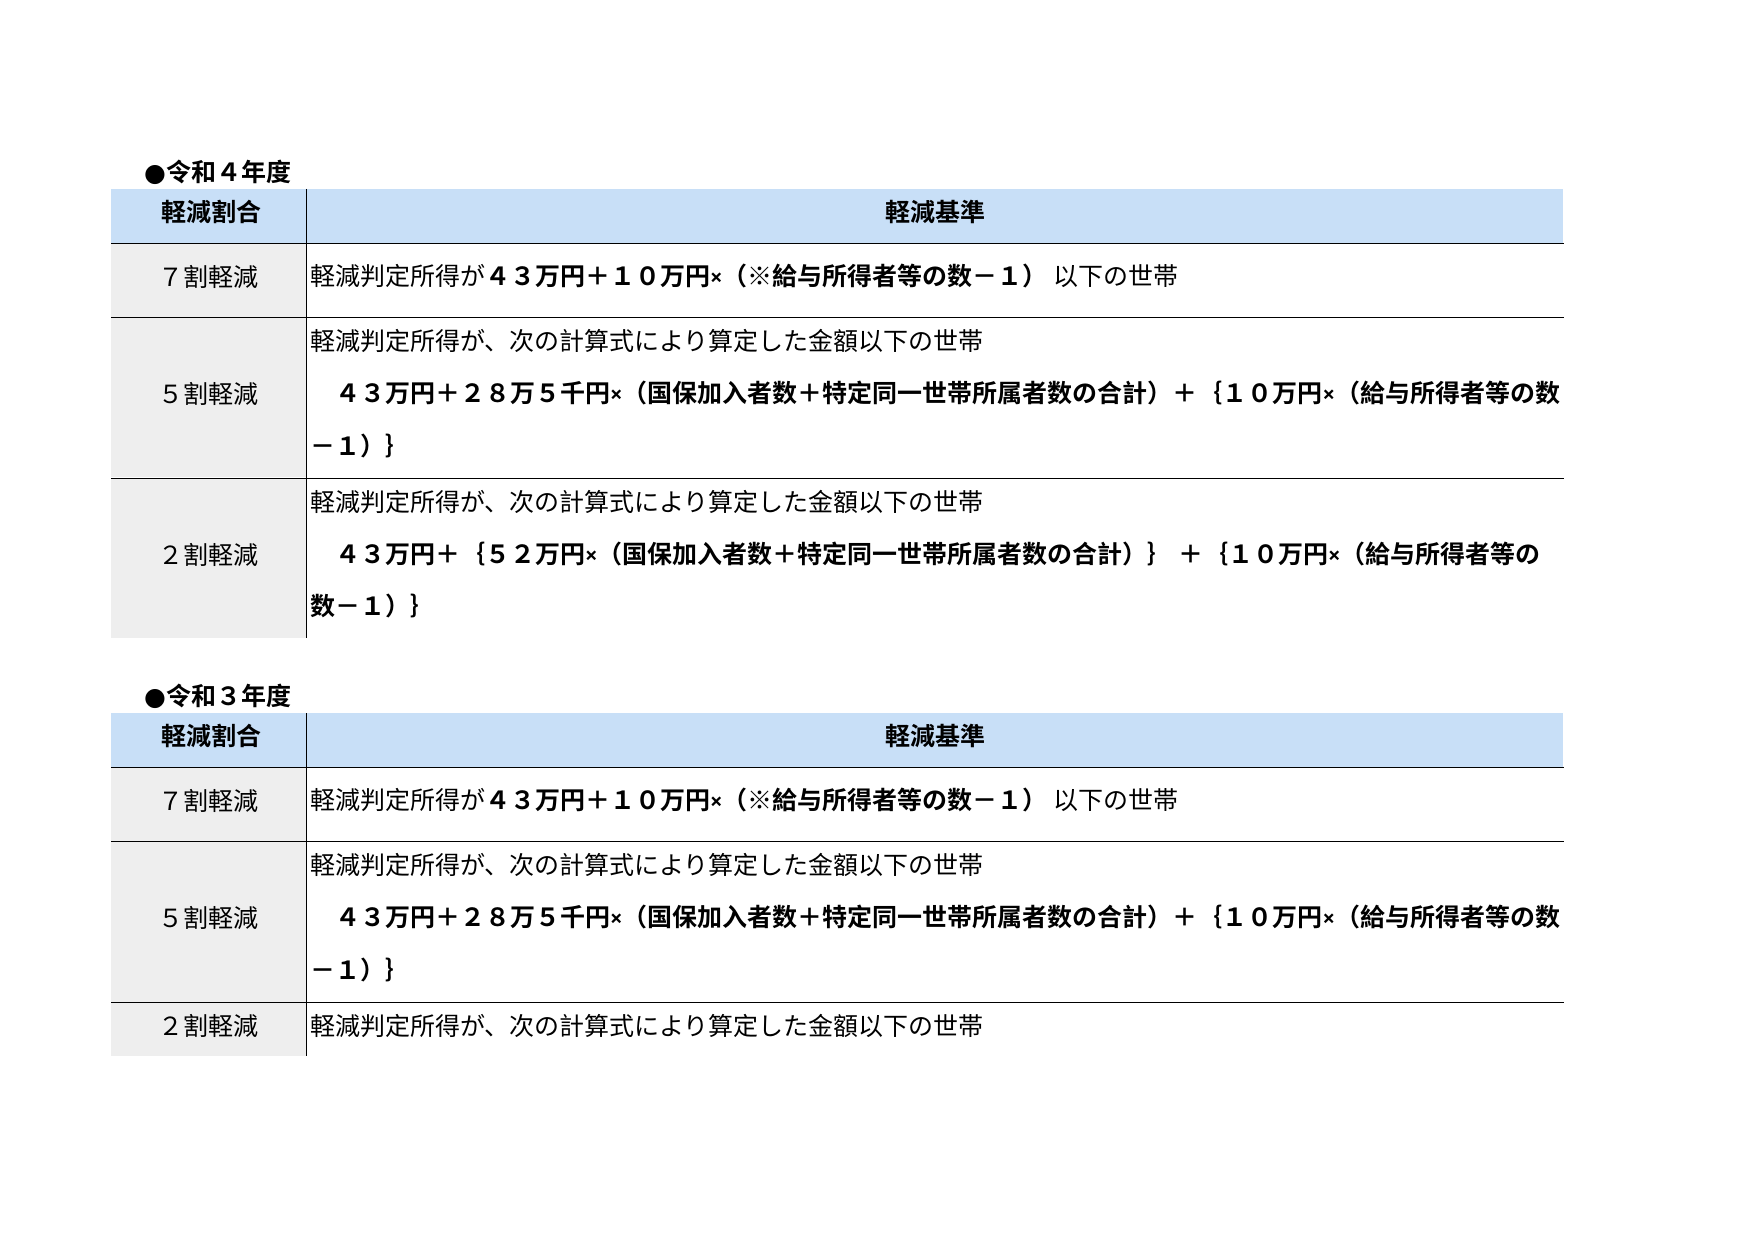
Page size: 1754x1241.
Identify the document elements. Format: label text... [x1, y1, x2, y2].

table_cell 軽減判定所得が、次の計算式により算定した金額以下の世帯 ４３万円＋２８万５千円×（国保加入者数＋特定同一世帯所属者数の合計）＋｛１０万円×（給与所得者等の数－１）｝ [307, 318, 1563, 477]
table_cell ２割軽減 [111, 1003, 306, 1056]
table_cell ７割軽減 [111, 244, 306, 317]
table_cell ５割軽減 [111, 318, 306, 477]
table_cell ７割軽減 [111, 768, 306, 841]
table_cell 軽減判定所得が４３万円＋１０万円×（※給与所得者等の数－１） 以下の世帯 [307, 768, 1563, 841]
table_header 軽減基準 [307, 713, 1563, 767]
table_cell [307, 1003, 1563, 1056]
text ●令和４年度 [112, 151, 1641, 189]
table_cell ２割軽減 [111, 479, 306, 638]
table_cell 軽減判定所得が、次の計算式により算定した金額以下の世帯 ４３万円＋２８万５千円×（国保加入者数＋特定同一世帯所属者数の合計）＋｛１０万円×（給与所得者等の数－１）｝ [307, 842, 1563, 1002]
table_header 軽減基準 [307, 189, 1563, 243]
table_cell 軽減判定所得が、次の計算式により算定した金額以下の世帯 ４３万円＋｛５２万円×（国保加入者数＋特定同一世帯所属者数の合計）｝ ＋｛１０万円×（給与所得者等の数－１）｝ [307, 479, 1563, 638]
table_header 軽減割合 [111, 189, 306, 243]
text ●令和３年度 [112, 676, 1641, 713]
table_cell 軽減判定所得が４３万円＋１０万円×（※給与所得者等の数－１） 以下の世帯 [307, 244, 1563, 317]
table_header 軽減割合 [111, 713, 306, 767]
table_cell ５割軽減 [111, 842, 306, 1002]
